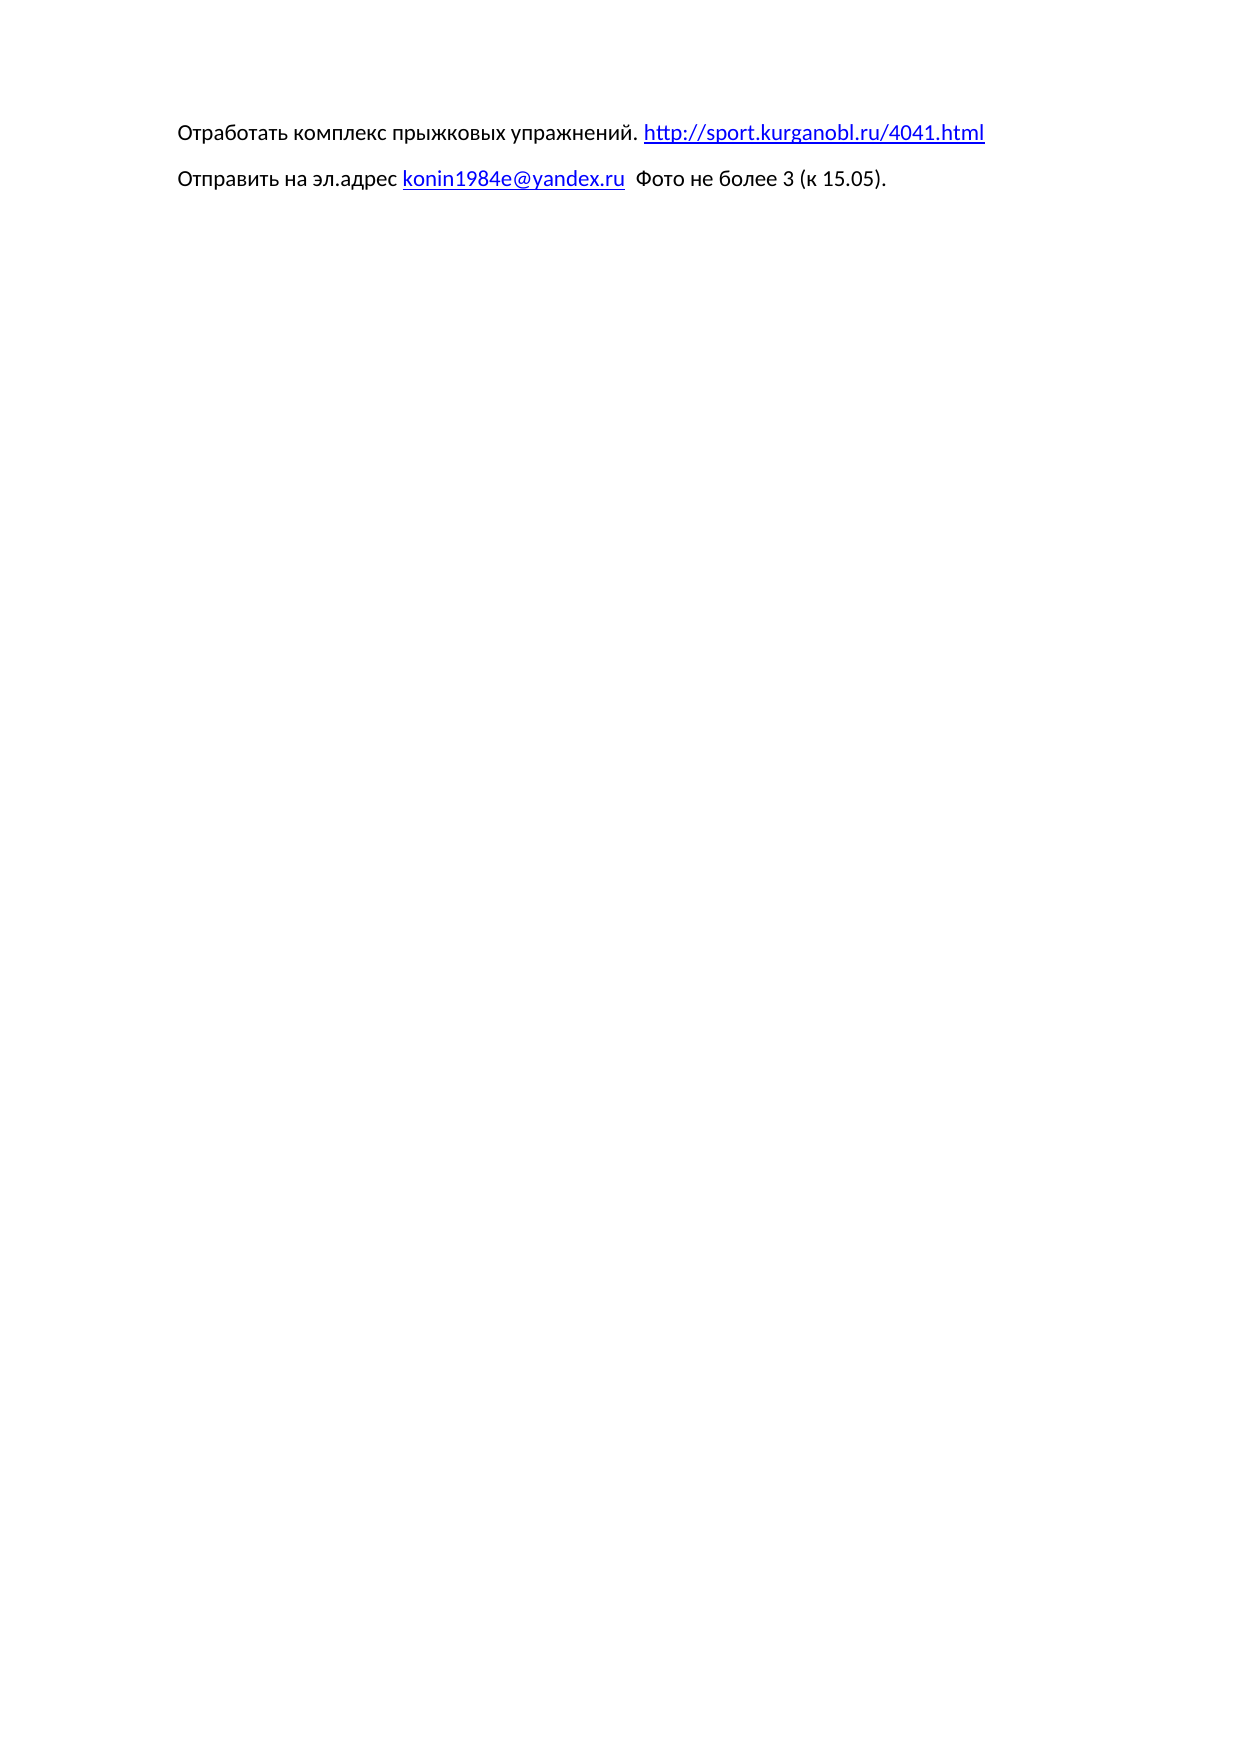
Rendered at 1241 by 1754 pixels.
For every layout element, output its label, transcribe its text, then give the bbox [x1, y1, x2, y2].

text Отработать комплекс прыжковых упражнений. http://sport.kurganobl.ru/4041.html [177, 118, 1152, 146]
text Отправить на эл.адрес konin1984e@yandex.ru Фото не более 3 (к 15.05). [177, 164, 1152, 192]
